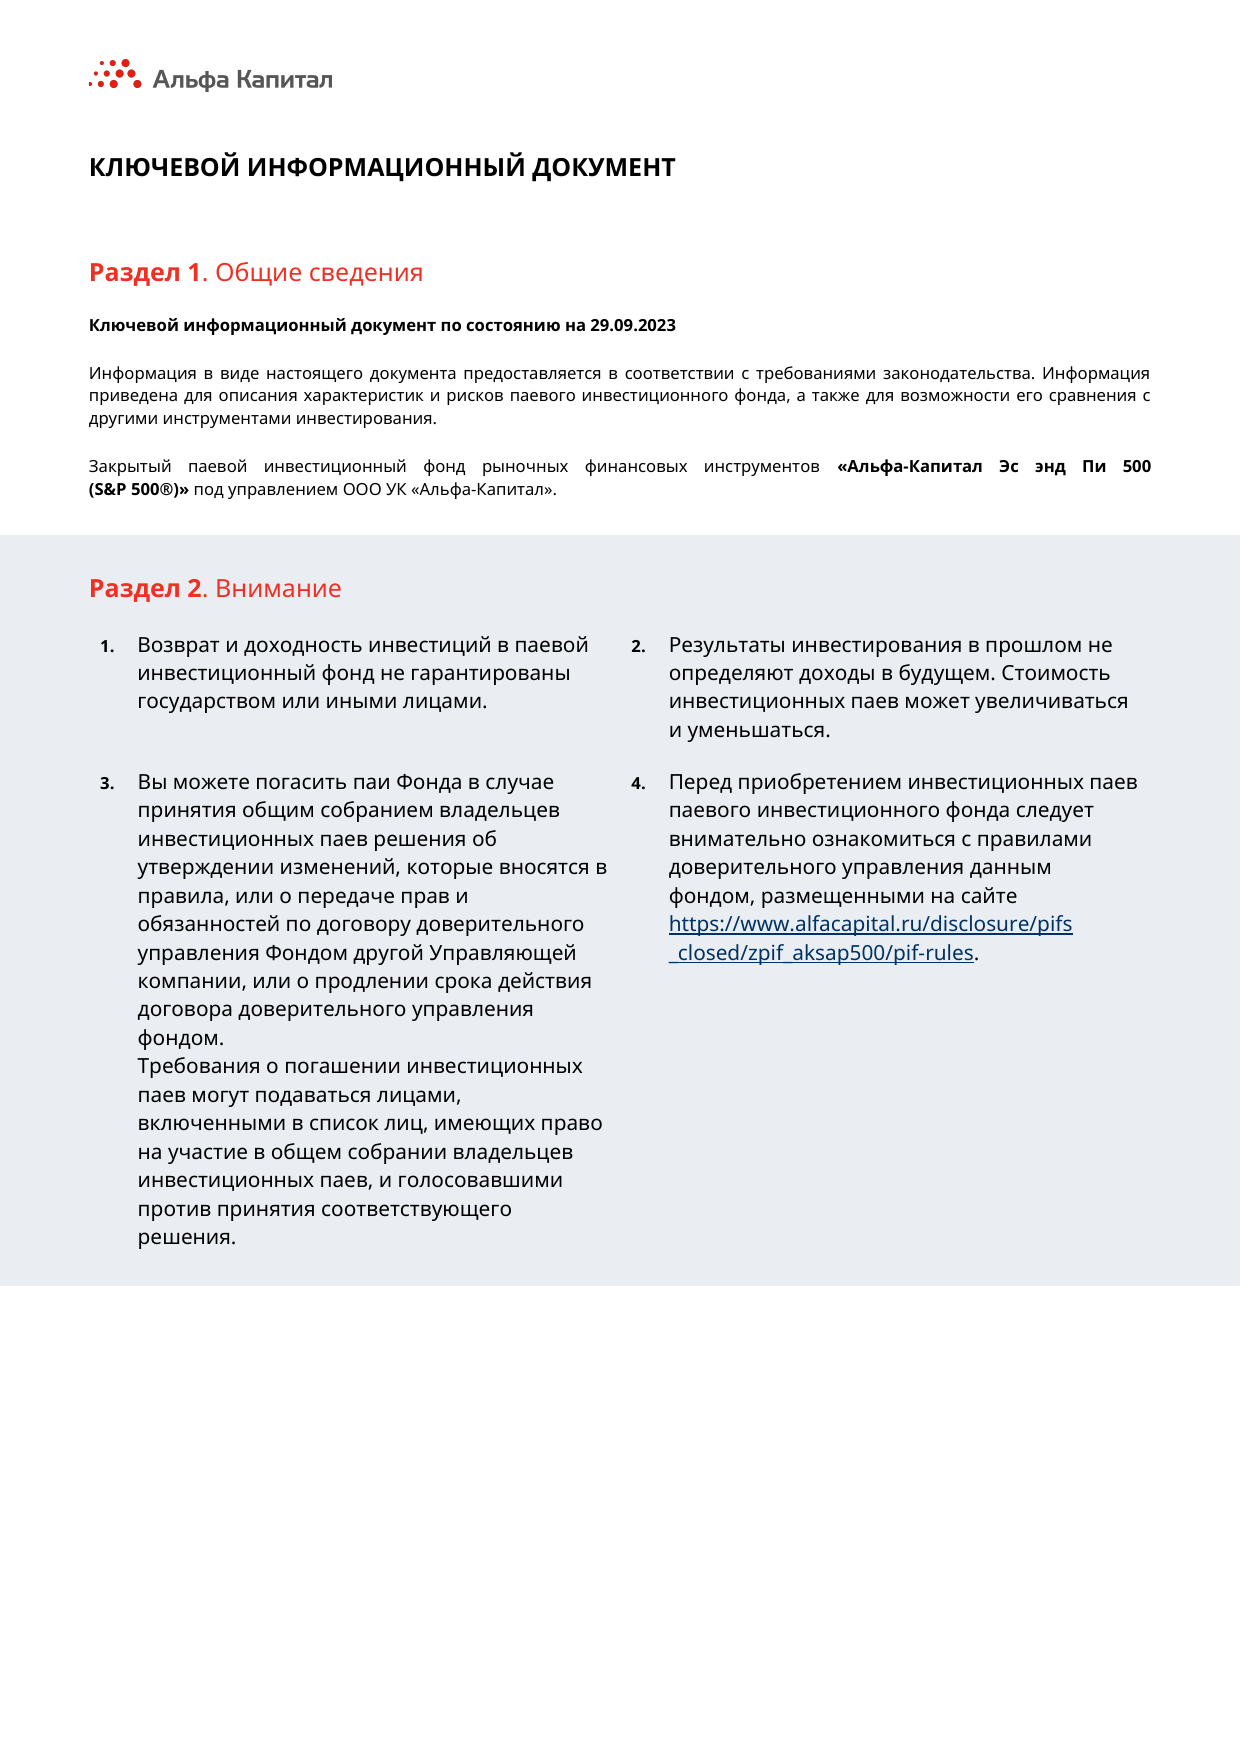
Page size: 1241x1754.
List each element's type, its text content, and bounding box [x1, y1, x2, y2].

table_cell Раздел 1. Общие сведения Ключевой информационный документ по состоянию на 29.09.2023 Информация в виде настоящего документа предоставляется в соответствии с требованиями законодательства. Информация приведена для описания характеристик и рисков паевого инвестиционного фонда, а также для возможности его сравнения с другими инструментами инвестирования. Закрытый паевой инвестиционный фонд рыночных финансовых инструментов «Альфа-Капитал Эс энд Пи 500 (S&P 500®)» под управлением ООО УК «Альфа-Капитал». [0, 219, 1240, 535]
table_cell Раздел 2. Внимание [0, 535, 1240, 1286]
table_header КЛЮЧЕВОЙ ИНФОРМАЦИОННЫЙ ДОКУМЕНТ [0, 114, 1240, 219]
picture [88, 59, 332, 92]
